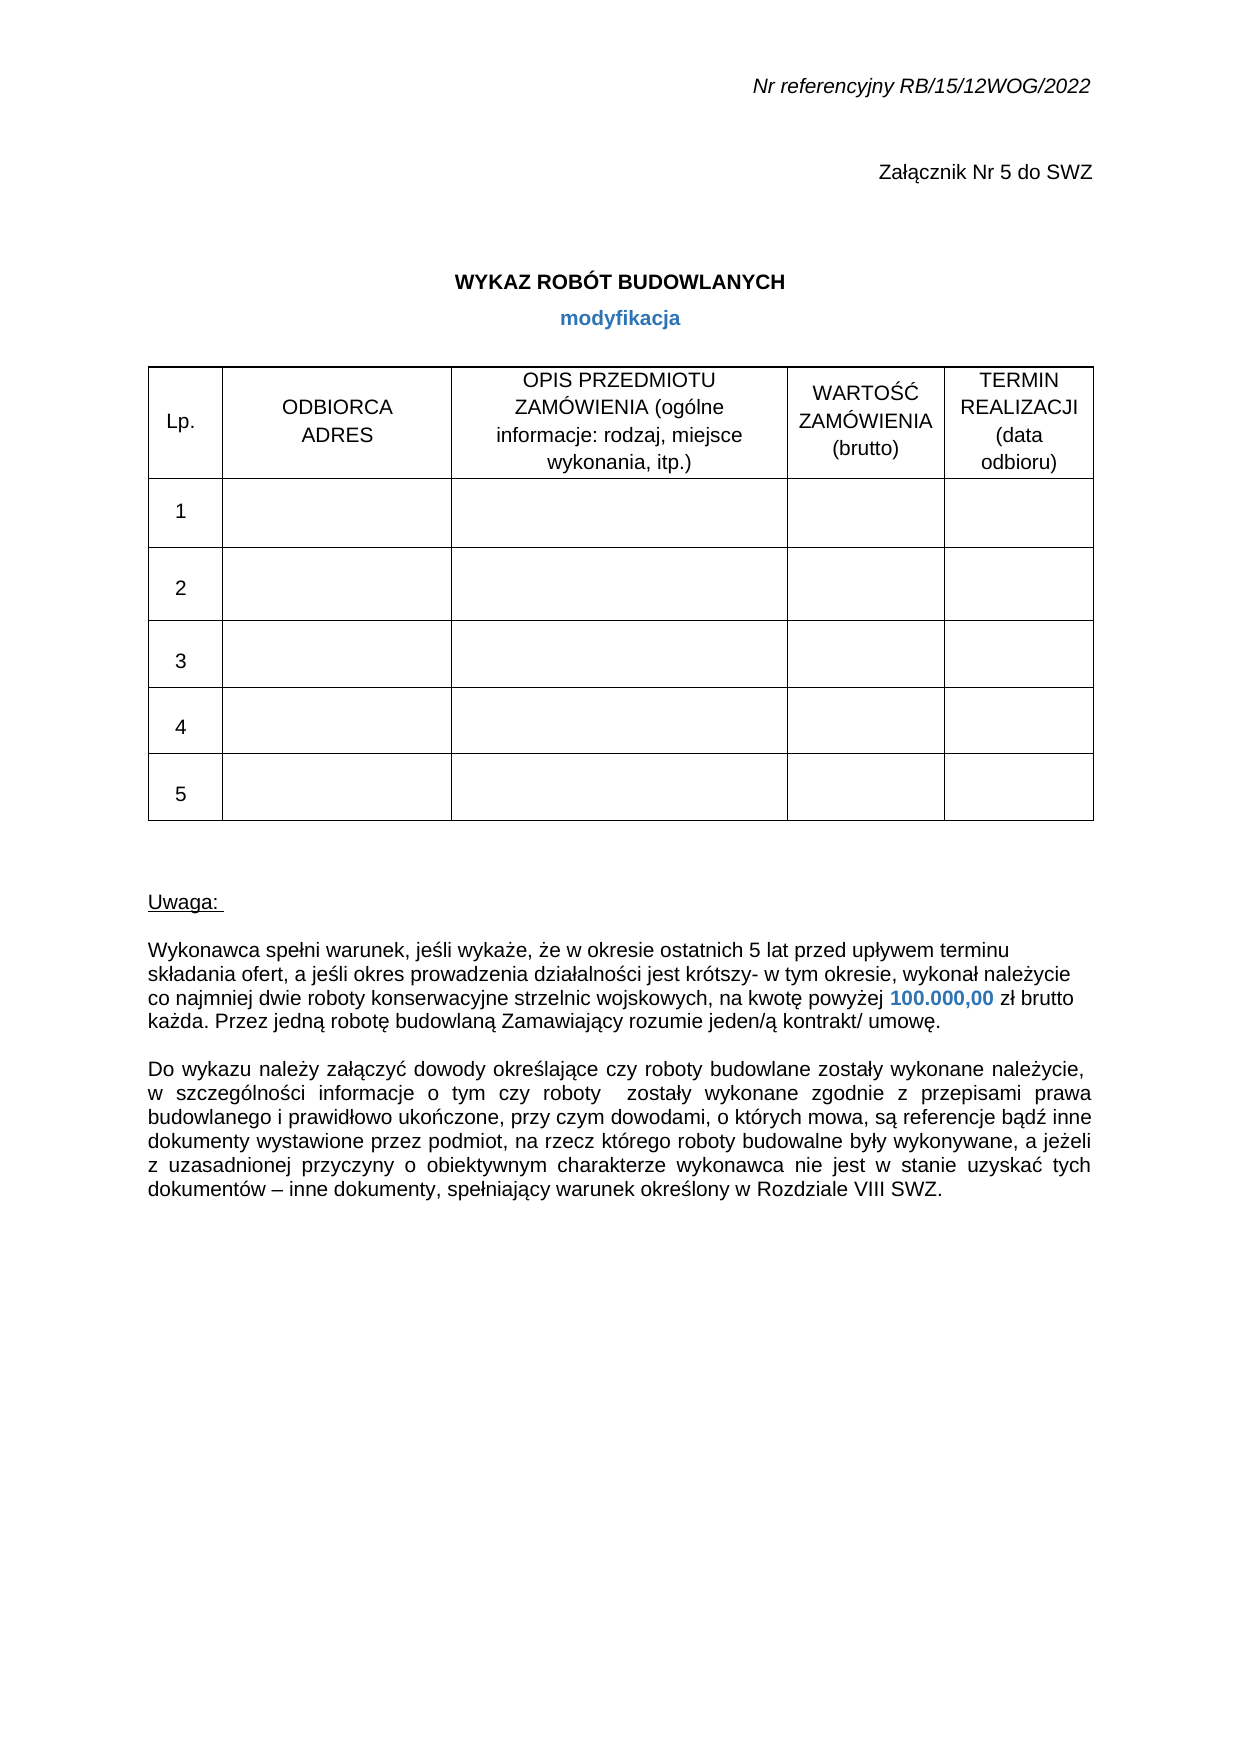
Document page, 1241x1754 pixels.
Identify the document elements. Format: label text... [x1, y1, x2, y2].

table_cell 5 [149, 754, 222, 820]
table_cell [452, 479, 787, 547]
table_cell [945, 688, 1093, 753]
table_cell [945, 621, 1093, 687]
table_cell 2 [149, 548, 222, 620]
table_cell 1 [149, 479, 222, 547]
text WYKAZ ROBÓT BUDOWLANYCH [148, 269, 1093, 293]
text Załącznik Nr 5 do SWZ [148, 160, 1093, 184]
table_cell [223, 479, 451, 547]
text Do wykazu należy załączyć dowody określające czy roboty budowlane zostały wykonane należycie, w szczególności informacje o tym czy roboty zostały wykonane zgodnie z przepisami prawa budowlanego i prawidłowo ukończone, przy czym dowodami, o których mowa, są referencje bądź inne dokumenty wystawione przez podmiot, na rzecz którego roboty budowalne były wykonywane, a jeżeli z uzasadnionej przyczyny o obiektywnym charakterze wykonawca nie jest w stanie uzyskać tych dokumentów – inne dokumenty, spełniający warunek określony w Rozdziale VIII SWZ. [148, 1057, 1093, 1201]
text Wykonawca spełni warunek, jeśli wykaże, że w okresie ostatnich 5 lat przed upływem terminu składania ofert, a jeśli okres prowadzenia działalności jest krótszy- w tym okresie, wykonał należycie co najmniej dwie roboty konserwacyjne strzelnic wojskowych, na kwotę powyżej 100.000,00 zł brutto każda. Przez jedną robotę budowlaną Zamawiający rozumie jeden/ą kontrakt/ umowę. [148, 937, 1093, 1033]
table_cell [452, 548, 787, 620]
table_cell [452, 621, 787, 687]
table_cell [452, 754, 787, 820]
text modyfikacja [148, 306, 1093, 330]
table_cell [223, 754, 451, 820]
table_cell [223, 621, 451, 687]
table_cell [788, 479, 944, 547]
table_cell [788, 688, 944, 753]
table_header ODBIORCA ADRES [223, 368, 451, 478]
table_cell [788, 621, 944, 687]
table_cell [788, 754, 944, 820]
table_header WARTOŚĆ ZAMÓWIENIA (brutto) [788, 368, 944, 478]
table_cell [945, 548, 1093, 620]
table_header TERMIN REALIZACJI (data odbioru) [945, 368, 1093, 478]
table_cell 3 [149, 621, 222, 687]
table_header OPIS PRZEDMIOTU ZAMÓWIENIA (ogólne informacje: rodzaj, miejsce wykonania, itp.) [452, 368, 787, 478]
table_cell [452, 688, 787, 753]
table_cell 4 [149, 688, 222, 753]
table_header Lp. [149, 368, 222, 478]
table_cell [223, 688, 451, 753]
table_cell [945, 479, 1093, 547]
table_cell [945, 754, 1093, 820]
text Uwaga: [148, 889, 1093, 913]
table_cell [788, 548, 944, 620]
table_cell [223, 548, 451, 620]
